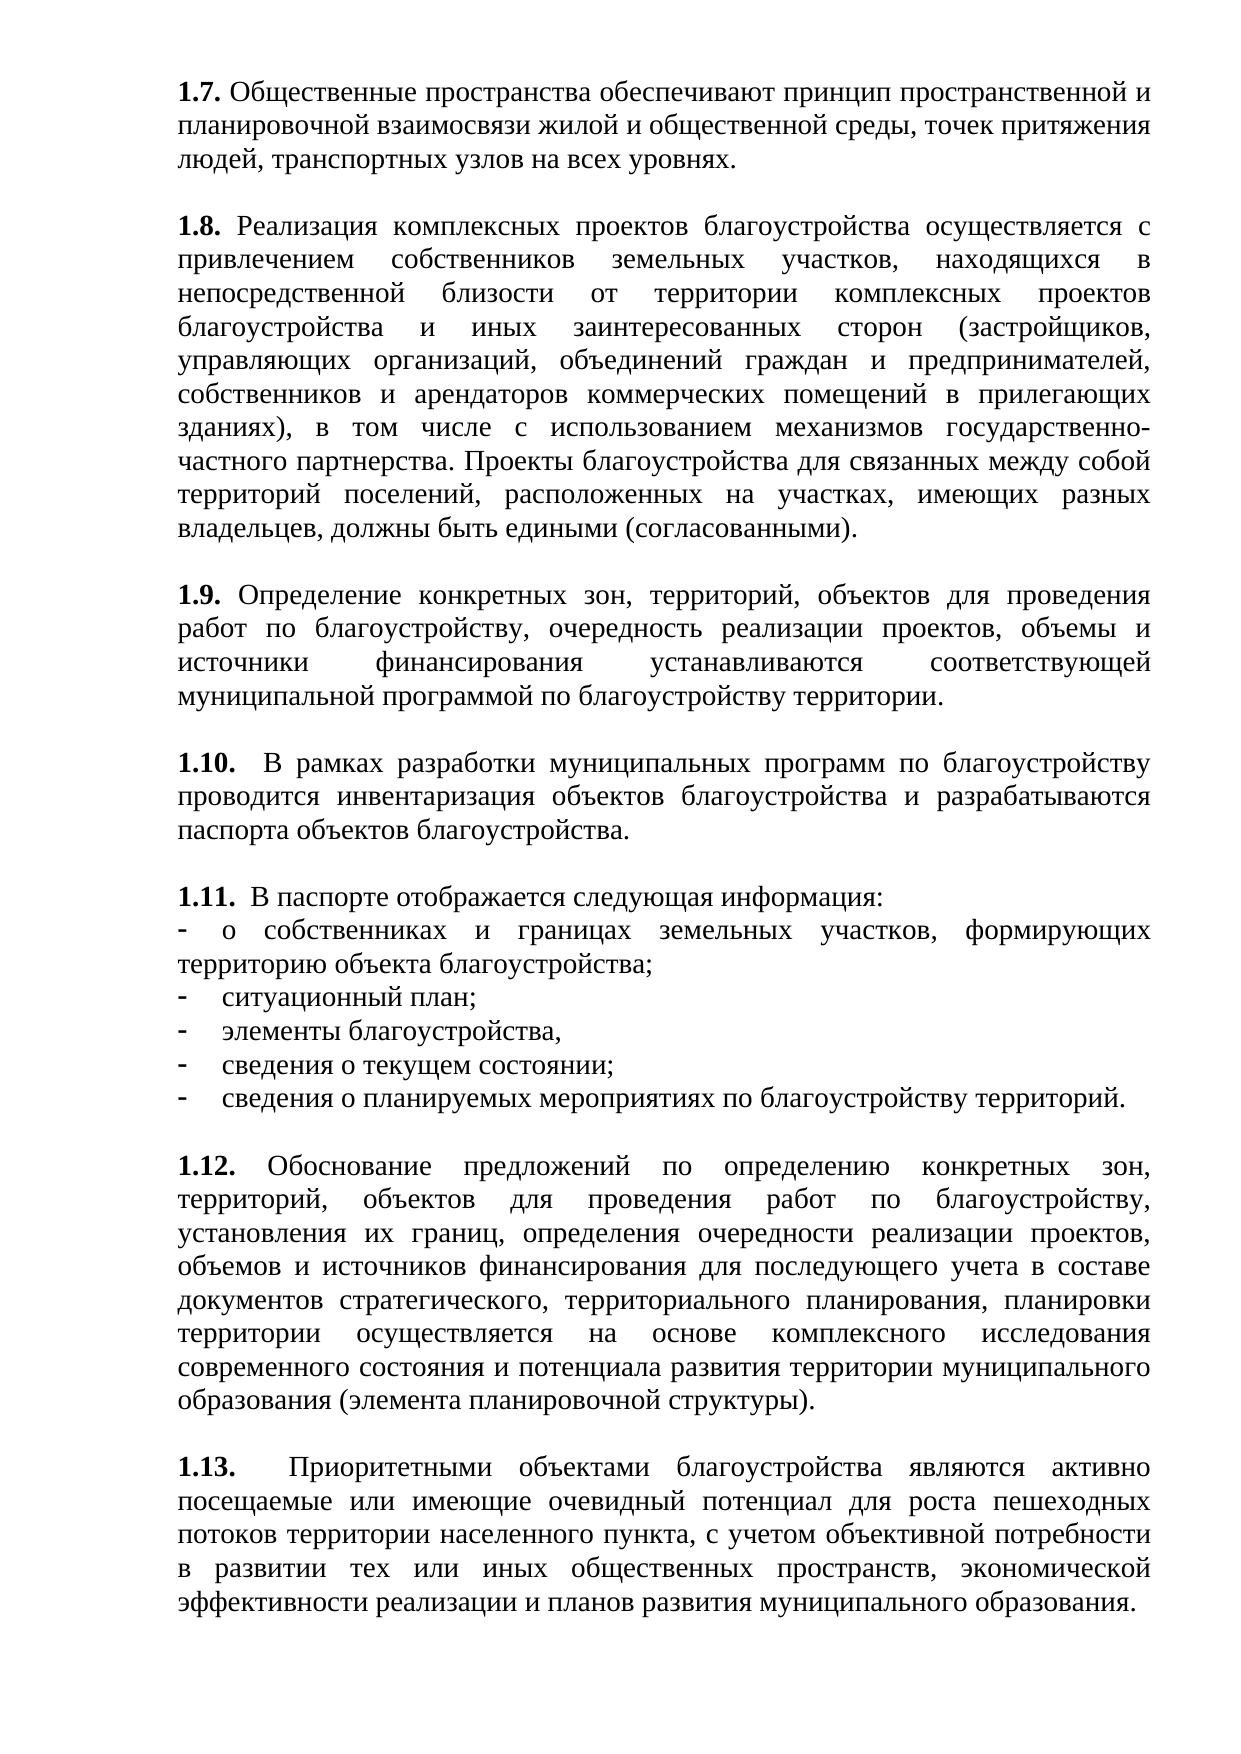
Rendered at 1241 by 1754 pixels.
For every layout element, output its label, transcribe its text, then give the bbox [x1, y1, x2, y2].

list о собственниках и границах земельных участков, формирующих территорию объекта благоустройства; [177, 912, 1152, 979]
text 1.10. В рамках разработки муниципальных программ по благоустройству проводится инвентаризация объектов благоустройства и разрабатываются паспорта объектов благоустройства. [177, 745, 1152, 845]
text 1.8. Реализация комплексных проектов благоустройства осуществляется с привлечением собственников земельных участков, находящихся в непосредственной близости от территории комплексных проектов благоустройства и иных заинтересованных сторон (застройщиков, управляющих организаций, объединений граждан и предпринимателей, собственников и арендаторов коммерческих помещений в прилегающих зданиях), в том числе с использованием механизмов государственно-частного партнерства. Проекты благоустройства для связанных между собой территорий поселений, расположенных на участках, имеющих разных владельцев, должны быть едиными (согласованными). [177, 208, 1152, 543]
text 1.7. Общественные пространства обеспечивают принцип пространственной и планировочной взаимосвязи жилой и общественной среды, точек притяжения людей, транспортных узлов на всех уровнях. [177, 74, 1152, 174]
text 1.11. В паспорте отображается следующая информация: [177, 879, 1152, 912]
list ситуационный план; [177, 979, 1152, 1013]
list сведения о планируемых мероприятиях по благоустройству территорий. [177, 1081, 1152, 1114]
list элементы благоустройства, [177, 1013, 1152, 1047]
list сведения о текущем состоянии; [177, 1047, 1152, 1081]
text 1.13. Приоритетными объектами благоустройства являются активно посещаемые или имеющие очевидный потенциал для роста пешеходных потоков территории населенного пункта, с учетом объективной потребности в развитии тех или иных общественных пространств, экономической эффективности реализации и планов развития муниципального образования. [177, 1449, 1152, 1617]
text 1.12. Обоснование предложений по определению конкретных зон, территорий, объектов для проведения работ по благоустройству, установления их границ, определения очередности реализации проектов, объемов и источников финансирования для последующего учета в составе документов стратегического, территориального планирования, планировки территории осуществляется на основе комплексного исследования современного состояния и потенциала развития территории муниципального образования (элемента планировочной структуры). [177, 1148, 1152, 1416]
text 1.9. Определение конкретных зон, территорий, объектов для проведения работ по благоустройству, очередность реализации проектов, объемы и источники финансирования устанавливаются соответствующей муниципальной программой по благоустройству территории. [177, 577, 1152, 711]
